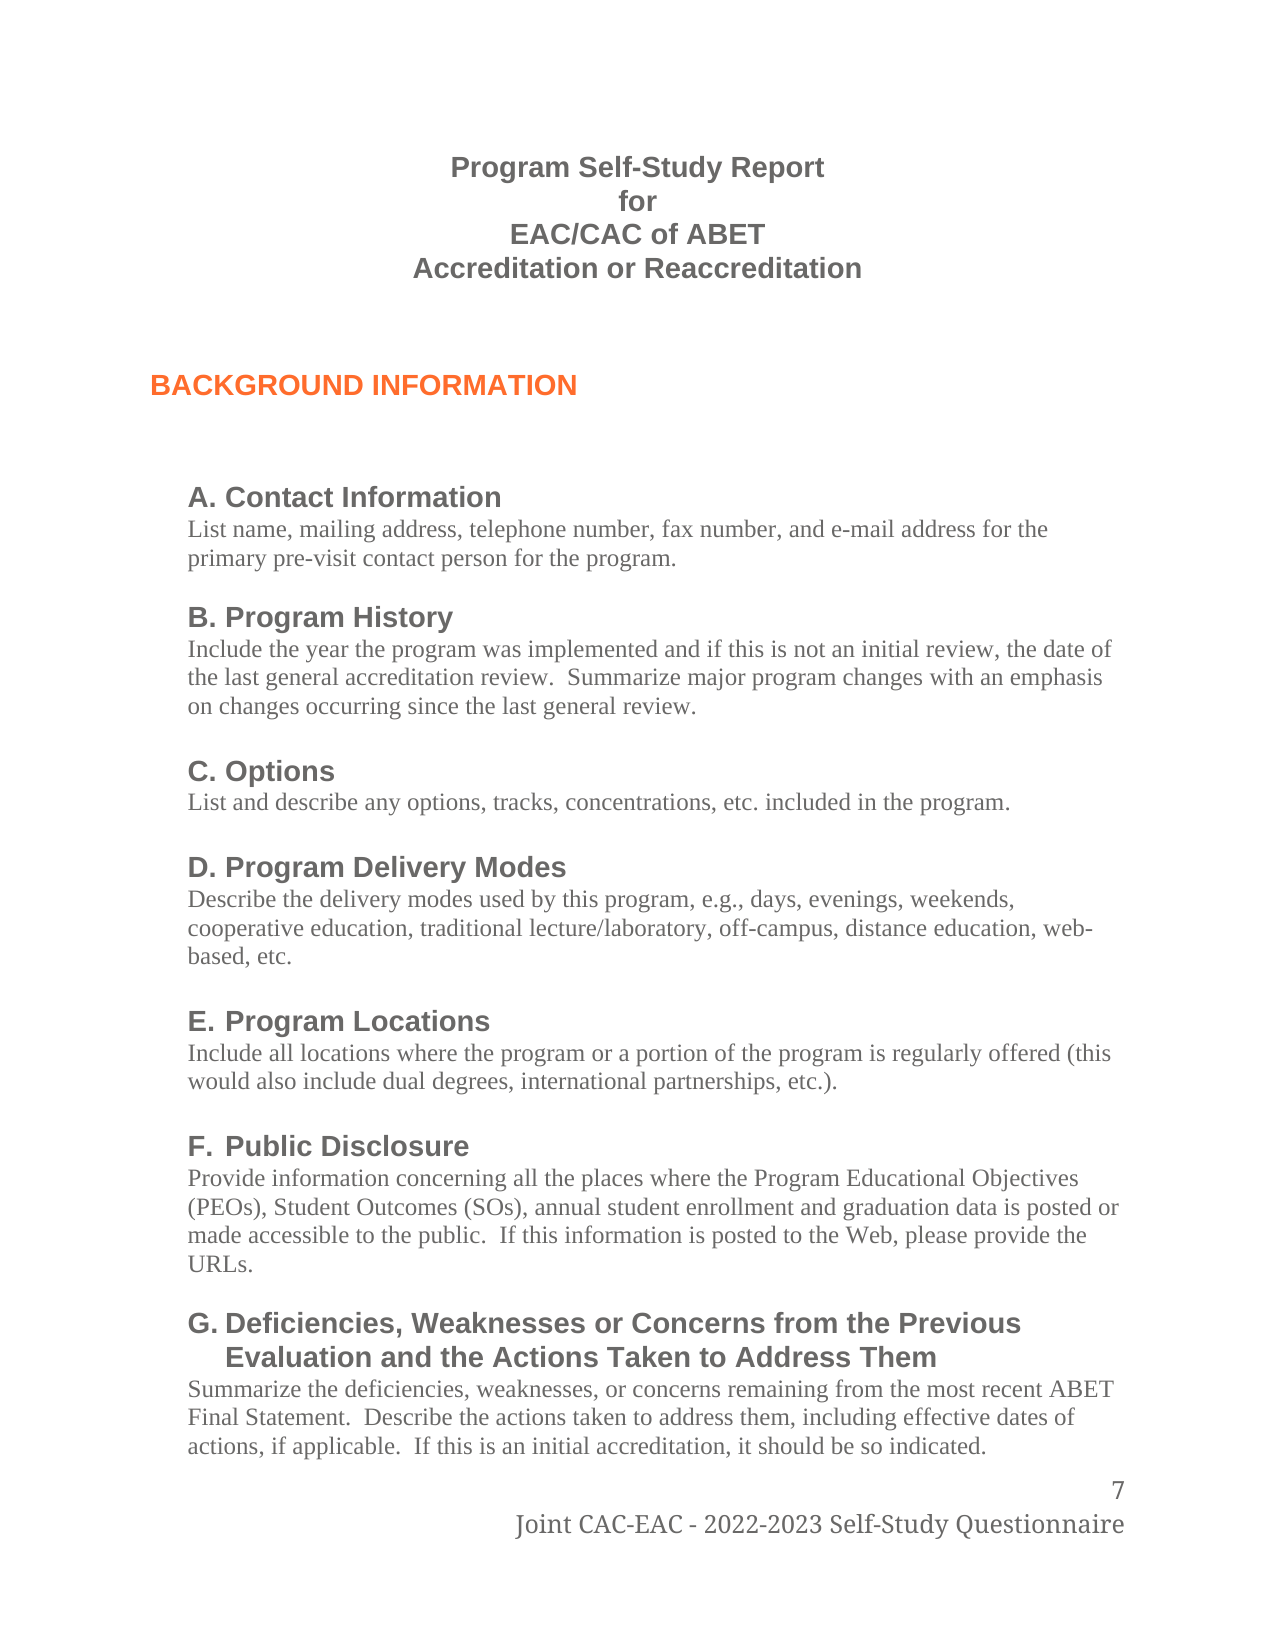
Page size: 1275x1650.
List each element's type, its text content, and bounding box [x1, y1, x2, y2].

text Provide information concerning all the places where the Program Educational Objectives (PEOs), Student Outcomes (SOs), annual student enrollment and graduation data is posted or made accessible to the public. If this information is posted to the Web, please provide the URLs. [187, 1163, 1125, 1278]
text for EAC/CAC of ABET Accreditation or Reaccreditation [150, 183, 1125, 318]
text List and describe any options, tracks, concentrations, etc. included in the program. [187, 787, 1125, 816]
text List name, mailing address, telephone number, fax number, and e-mail address for the primary pre-visit contact person for the program. [187, 514, 1125, 571]
text Include all locations where the program or a portion of the program is regularly offered (this would also include dual degrees, international partnerships, etc.). [187, 1038, 1125, 1095]
subtitle Contact Information [187, 480, 1125, 514]
text Program Self-Study Report [150, 150, 1125, 183]
subtitle Deficiencies, Weaknesses or Concerns from the Previous Evaluation and the Actions Taken to Address Them [187, 1307, 1125, 1374]
subtitle BACKGROUND INFORMATION [150, 368, 1125, 402]
text Summarize the deficiencies, weaknesses, or concerns remaining from the most recent ABET Final Statement. Describe the actions taken to address them, including effective dates of actions, if applicable. If this is an initial accreditation, it should be so indicated. [187, 1374, 1125, 1460]
subtitle Options [187, 754, 1125, 787]
text Describe the delivery modes used by this program, e.g., days, evenings, weekends, cooperative education, traditional lecture/laboratory, off-campus, distance education, web-based, etc. [187, 884, 1125, 970]
subtitle Program Locations [187, 1004, 1125, 1038]
subtitle Program Delivery Modes [187, 850, 1125, 884]
subtitle Public Disclosure [187, 1129, 1125, 1163]
subtitle Program History [187, 600, 1125, 634]
text Include the year the program was implemented and if this is not an initial review, the date of the last general accreditation review. Summarize major program changes with an emphasis on changes occurring since the last general review. [187, 634, 1125, 720]
